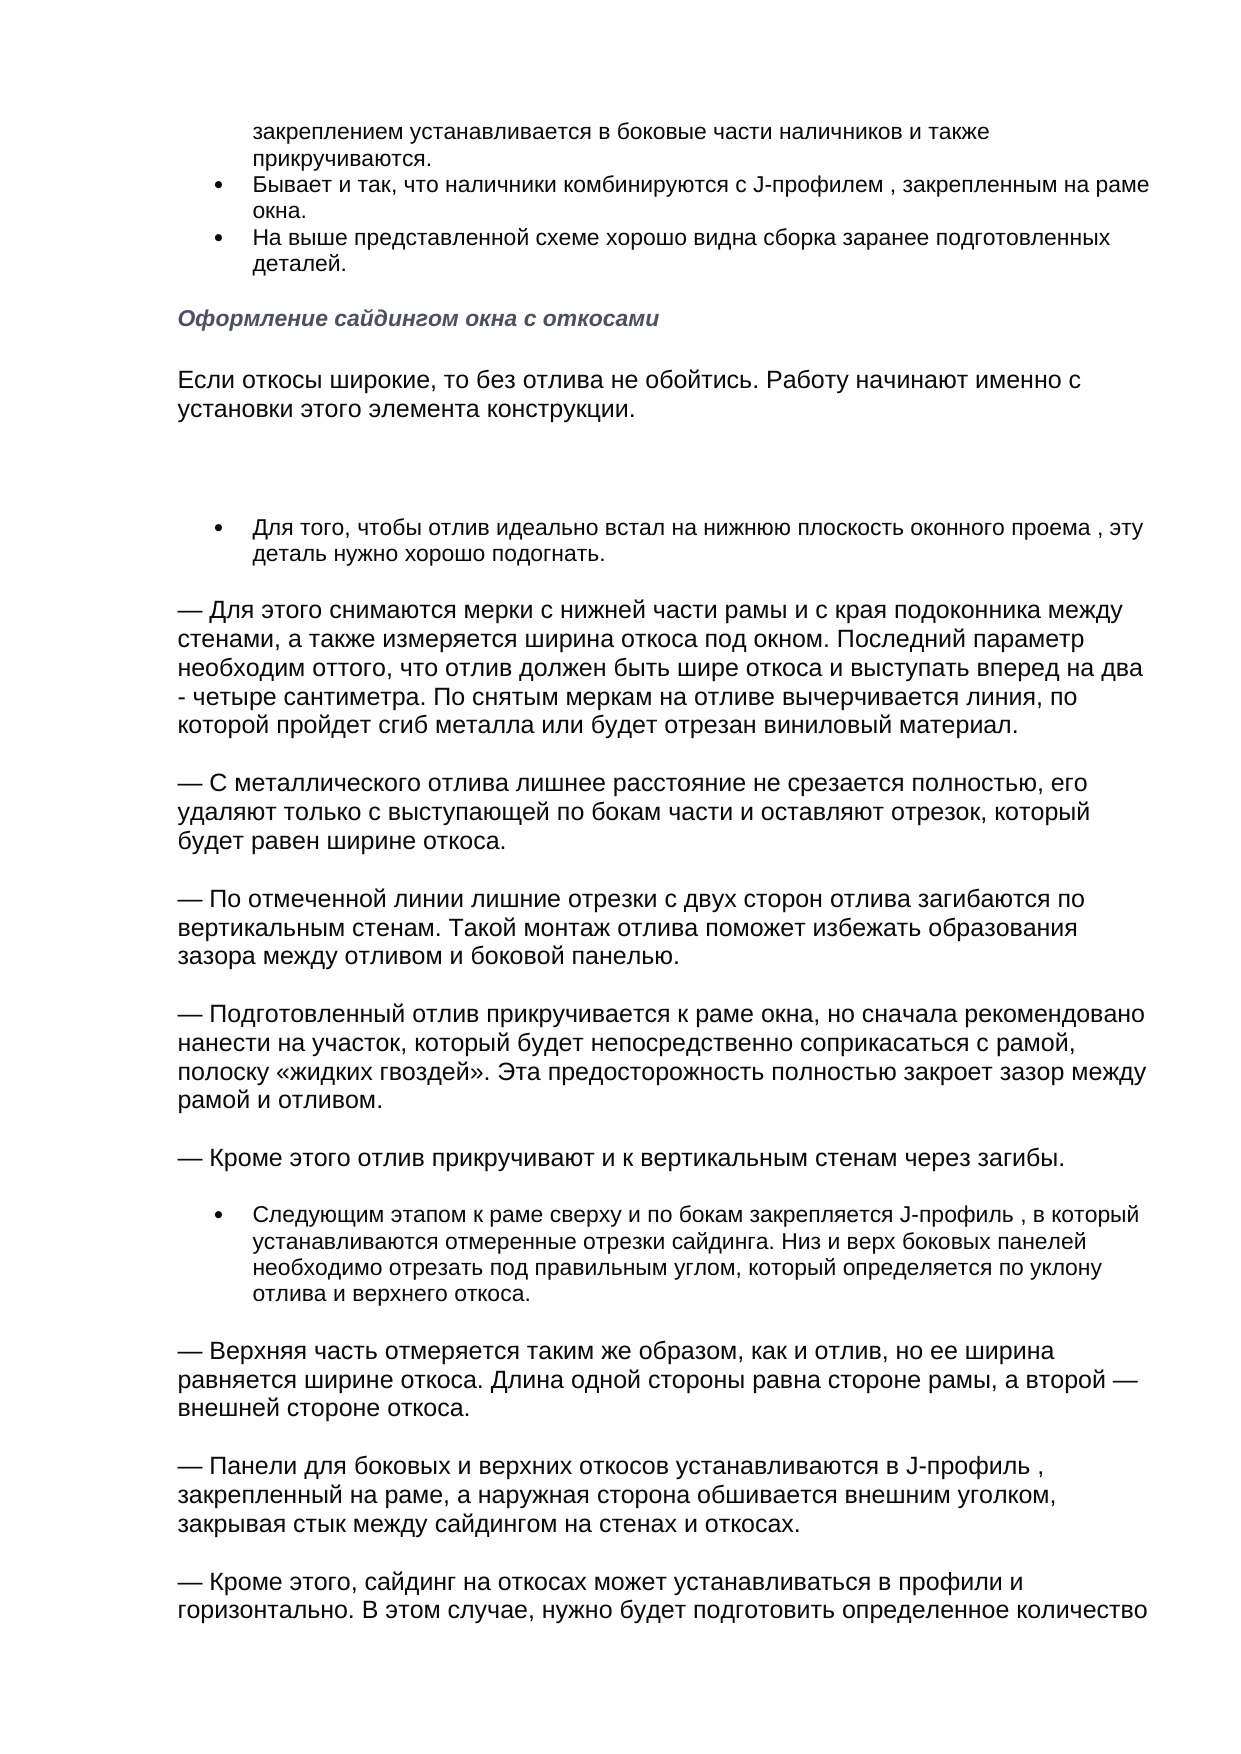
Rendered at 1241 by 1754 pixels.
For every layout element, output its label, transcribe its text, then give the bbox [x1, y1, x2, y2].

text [177, 1567, 1152, 1624]
list Для того, чтобы отлив идеально встал на нижнюю плоскость оконного проема , эту деталь нужно хорошо подогнать. [215, 514, 1152, 566]
text — Подготовленный отлив прикручивается к раме окна, но сначала рекомендовано нанести на участок, который будет непосредственно соприкасаться с рамой, полоску «жидких гвоздей». Эта предосторожность полностью закроет зазор между рамой и отливом. [177, 999, 1152, 1114]
text — Для этого снимаются мерки с нижней части рамы и с края подоконника между стенами, а также измеряется ширина откоса под окном. Последний параметр необходим оттого, что отлив должен быть шире откоса и выступать вперед на два - четыре сантиметра. По снятым меркам на отливе вычерчивается линия, по которой пройдет сгиб металла или будет отрезан виниловый материал. [177, 596, 1152, 739]
list На выше представленной схеме хорошо видна сборка заранее подготовленных деталей. [215, 223, 1152, 276]
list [215, 118, 1152, 171]
text Если откосы широкие, то без отлива не обойтись. Работу начинают именно с установки этого элемента конструкции. [177, 365, 1152, 422]
subtitle Оформление сайдингом окна с откосами [177, 305, 1152, 332]
text — Верхняя часть отмеряется таким же образом, как и отлив, но ее ширина равняется ширине откоса. Длина одной стороны равна стороне рамы, а второй — внешней стороне откоса. [177, 1336, 1152, 1422]
text — С металлического отлива лишнее расстояние не срезается полностью, его удаляют только с выступающей по бокам части и оставляют отрезок, который будет равен ширине откоса. [177, 768, 1152, 855]
list Следующим этапом к раме сверху и по бокам закрепляется J-профиль , в который устанавливаются отмеренные отрезки сайдинга. Низ и верх боковых панелей необходимо отрезать под правильным углом, который определяется по уклону отлива и верхнего откоса. [215, 1201, 1152, 1307]
text — Кроме этого отлив прикручивают и к вертикальным стенам через загибы. [177, 1143, 1152, 1172]
text — По отмеченной линии лишние отрезки с двух сторон отлива загибаются по вертикальным стенам. Такой монтаж отлива поможет избежать образования зазора между отливом и боковой панелью. [177, 884, 1152, 970]
text — Панели для боковых и верхних откосов устанавливаются в J-профиль , закрепленный на раме, а наружная сторона обшивается внешним уголком, закрывая стык между сайдингом на стенах и откосах. [177, 1451, 1152, 1538]
list Бывает и так, что наличники комбинируются с J-профилем , закрепленным на раме окна. [215, 171, 1152, 223]
